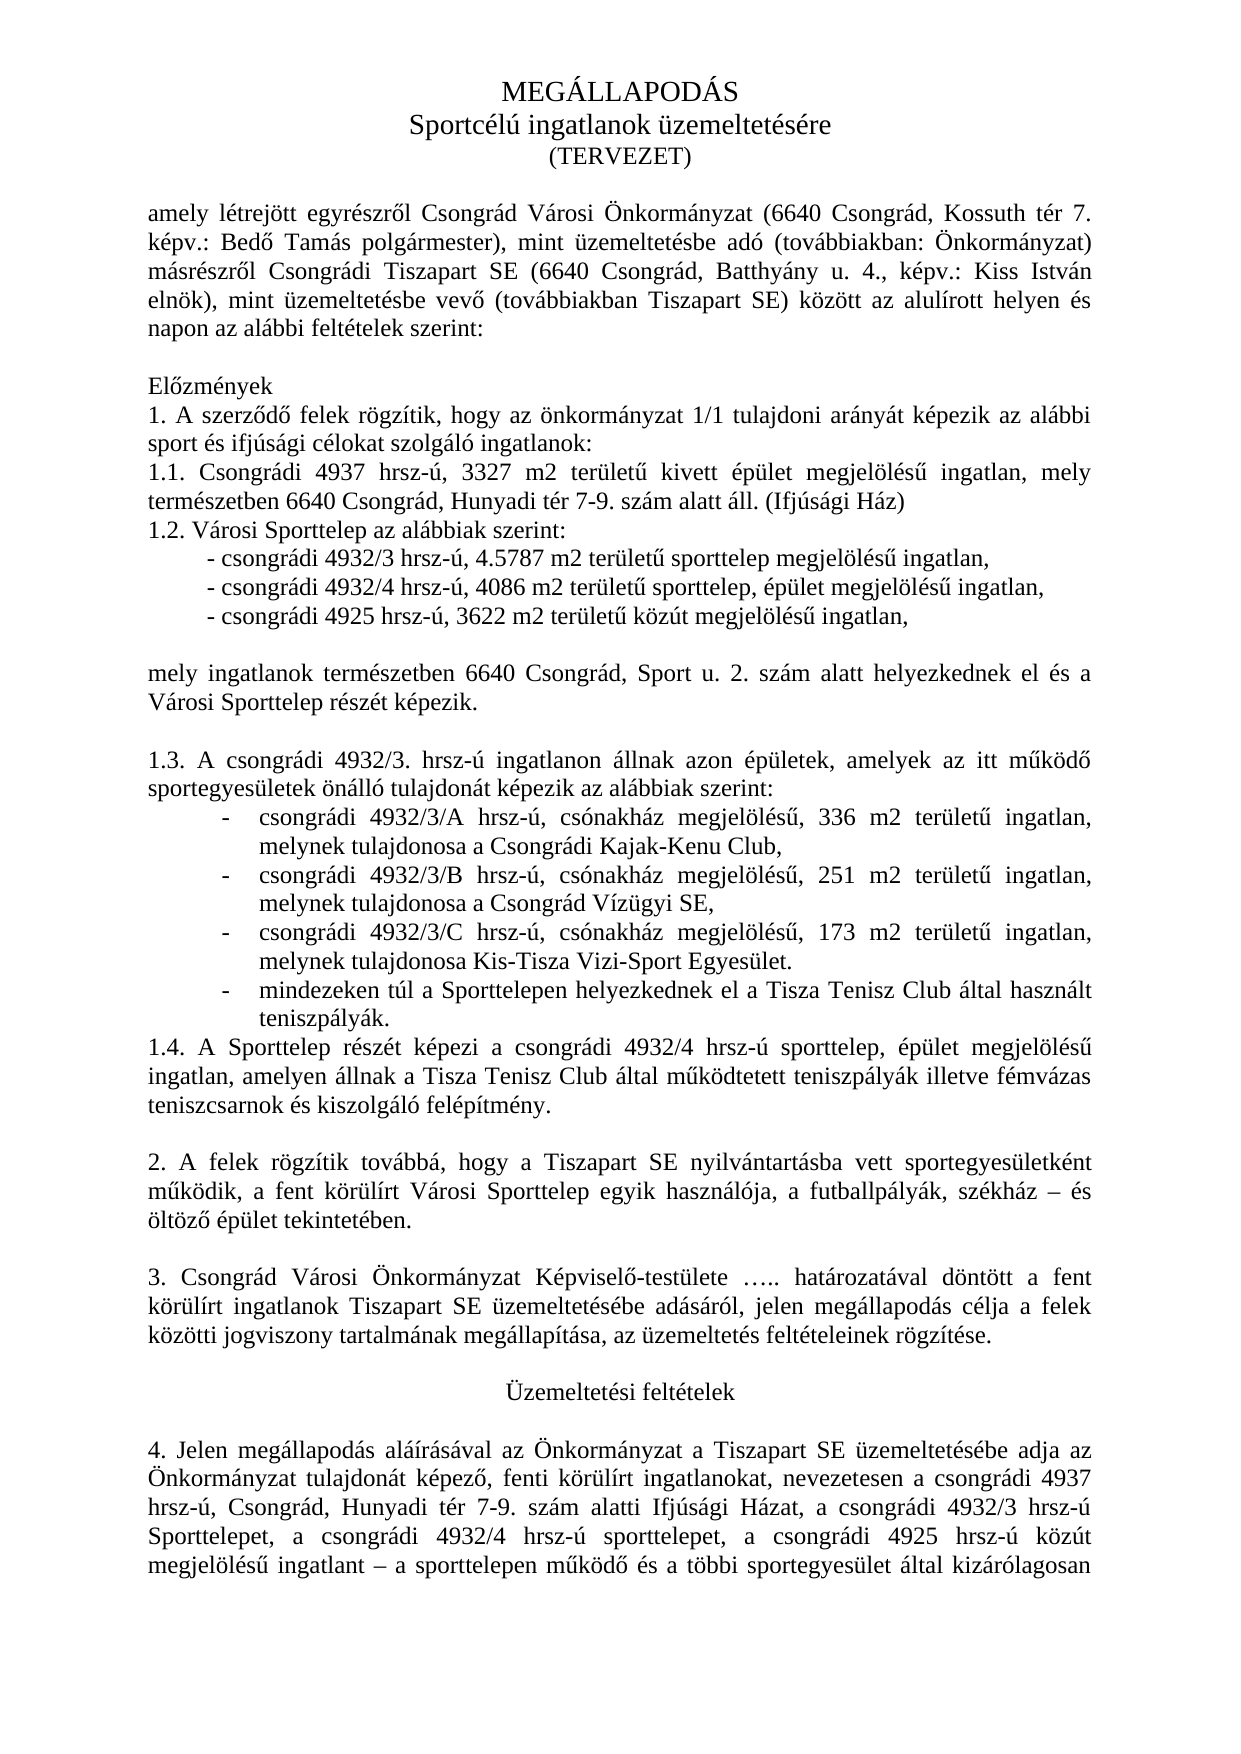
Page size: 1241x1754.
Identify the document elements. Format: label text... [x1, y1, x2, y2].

text Sportcélú ingatlanok üzemeltetésére [148, 107, 1093, 141]
text 3. Csongrád Városi Önkormányzat Képviselő-testülete ….. határozatával döntött a fent körülírt ingatlanok Tiszapart SE üzemeltetésébe adásáról, jelen megállapodás célja a felek közötti jogviszony tartalmának megállapítása, az üzemeltetés feltételeinek rögzítése. [148, 1262, 1093, 1348]
text - csongrádi 4932/3 hrsz-ú, 4.5787 m2 területű sporttelep megjelölésű ingatlan, [207, 543, 1093, 572]
text 1.1. Csongrádi 4937 hrsz-ú, 3327 m2 területű kivett épület megjelölésű ingatlan, mely természetben 6640 Csongrád, Hunyadi tér 7-9. szám alatt áll. (Ifjúsági Ház) [148, 457, 1093, 515]
text 1.2. Városi Sporttelep az alábbiak szerint: [148, 515, 1093, 543]
text 2. A felek rögzítik továbbá, hogy a Tiszapart SE nyilvántartásba vett sportegyesületként működik, a fent körülírt Városi Sporttelep egyik használója, a futballpályák, székház – és öltöző épület tekintetében. [148, 1147, 1093, 1233]
text amely létrejött egyrészről Csongrád Városi Önkormányzat (6640 Csongrád, Kossuth tér 7. képv.: Bedő Tamás polgármester), mint üzemeltetésbe adó (továbbiakban: Önkormányzat) másrészről Csongrádi Tiszapart SE (6640 Csongrád, Batthyány u. 4., képv.: Kiss István elnök), mint üzemeltetésbe vevő (továbbiakban Tiszapart SE) között az alulírott helyen és napon az alábbi feltételek szerint: [148, 198, 1093, 342]
text mely ingatlanok természetben 6640 Csongrád, Sport u. 2. szám alatt helyezkednek el és a Városi Sporttelep részét képezik. [148, 658, 1093, 716]
text Üzemeltetési feltételek [148, 1377, 1093, 1406]
list csongrádi 4932/3/A hrsz-ú, csónakház megjelölésű, 336 m2 területű ingatlan, melynek tulajdonosa a Csongrádi Kajak-Kenu Club, [221, 802, 1093, 860]
text 1.3. A csongrádi 4932/3. hrsz-ú ingatlanon állnak azon épületek, amelyek az itt működő sportegyesületek önálló tulajdonát képezik az alábbiak szerint: [148, 745, 1093, 802]
text 1.4. A Sporttelep részét képezi a csongrádi 4932/4 hrsz-ú sporttelep, épület megjelölésű ingatlan, amelyen állnak a Tisza Tenisz Club által működtetett teniszpályák illetve fémvázas teniszcsarnok és kiszolgáló felépítmény. [148, 1032, 1093, 1118]
text - csongrádi 4925 hrsz-ú, 3622 m2 területű közút megjelölésű ingatlan, [207, 601, 1093, 630]
text - csongrádi 4932/4 hrsz-ú, 4086 m2 területű sporttelep, épület megjelölésű ingatlan, [207, 572, 1093, 601]
list csongrádi 4932/3/B hrsz-ú, csónakház megjelölésű, 251 m2 területű ingatlan, melynek tulajdonosa a Csongrád Vízügyi SE, [221, 860, 1093, 917]
text Előzmények [148, 371, 1093, 400]
text MEGÁLLAPODÁS [148, 74, 1093, 107]
text 1. A szerződő felek rögzítik, hogy az önkormányzat 1/1 tulajdoni arányát képezik az alábbi sport és ifjúsági célokat szolgáló ingatlanok: [148, 400, 1093, 457]
list mindezeken túl a Sporttelepen helyezkednek el a Tisza Tenisz Club által használt teniszpályák. [221, 975, 1093, 1032]
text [148, 1435, 1093, 1578]
list csongrádi 4932/3/C hrsz-ú, csónakház megjelölésű, 173 m2 területű ingatlan, melynek tulajdonosa Kis-Tisza Vizi-Sport Egyesület. [221, 917, 1093, 975]
text (TERVEZET) [148, 141, 1093, 170]
